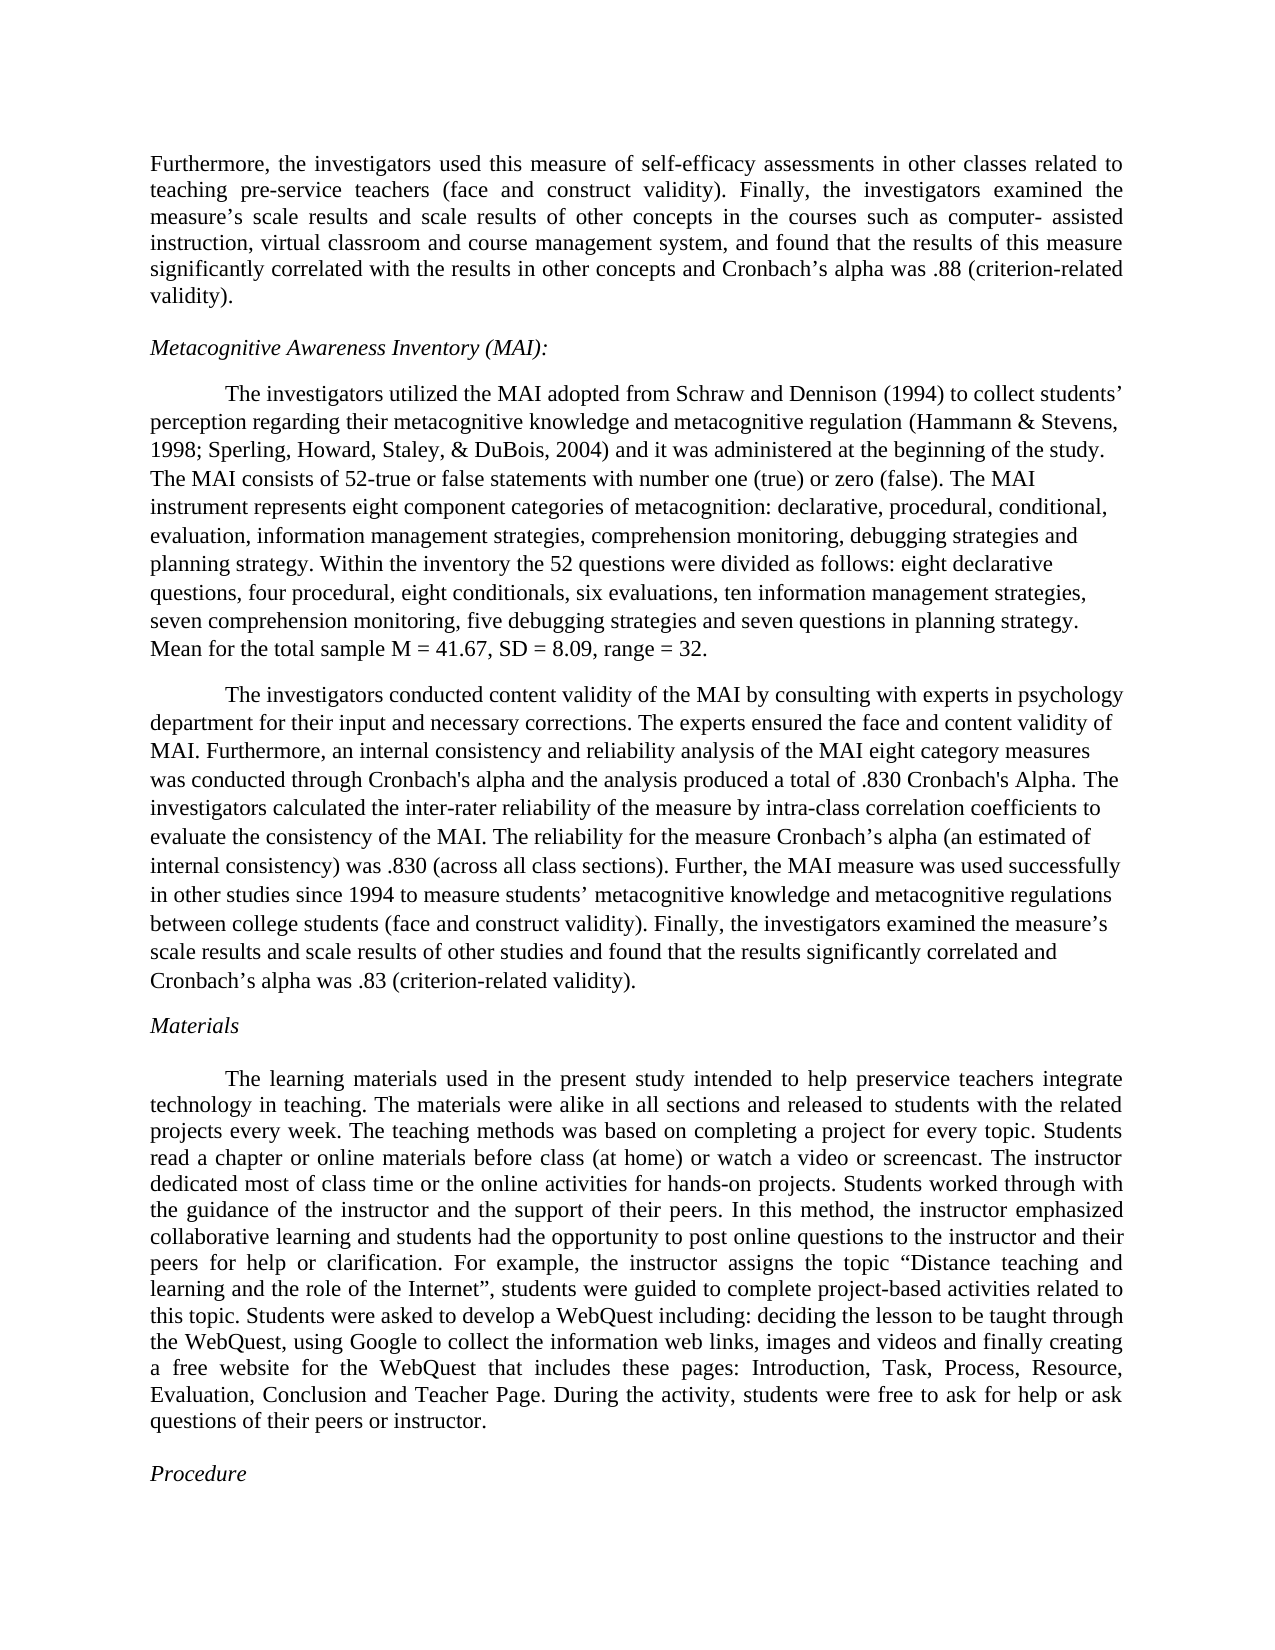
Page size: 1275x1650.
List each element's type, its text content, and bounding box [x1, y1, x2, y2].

text Metacognitive Awareness Inventory (MAI): [150, 334, 1125, 361]
text The learning materials used in the present study intended to help preservice teachers integrate technology in teaching. The materials were alike in all sections and released to students with the related projects every week. The teaching methods was based on completing a project for every topic. Students read a chapter or online materials before class (at home) or watch a video or screencast. The instructor dedicated most of class time or the online activities for hands-on projects. Students worked through with the guidance of the instructor and the support of their peers. In this method, the instructor emphasized collaborative learning and students had the opportunity to post online questions to the instructor and their peers for help or clarification. For example, the instructor assigns the topic “Distance teaching and learning and the role of the Internet”, students were guided to complete project-based activities related to this topic. Students were asked to develop a WebQuest including: deciding the lesson to be taught through the WebQuest, using Google to collect the information web links, images and videos and finally creating a free website for the WebQuest that includes these pages: Introduction, Task, Process, Resource, Evaluation, Conclusion and Teacher Page. During the activity, students were free to ask for help or ask questions of their peers or instructor. [150, 1064, 1125, 1433]
text Procedure [150, 1460, 1125, 1486]
text The investigators conducted content validity of the MAI by consulting with experts in psychology department for their input and necessary corrections. The experts ensured the face and content validity of MAI. Furthermore, an internal consistency and reliability analysis of the MAI eight category measures was conducted through Cronbach's alpha and the analysis produced a total of .830 Cronbach's Alpha. The investigators calculated the inter-rater reliability of the measure by intra-class correlation coefficients to evaluate the consistency of the MAI. The reliability for the measure Cronbach’s alpha (an estimated of internal consistency) was .830 (across all class sections). Further, the MAI measure was used successfully in other studies since 1994 to measure students’ metacognitive knowledge and metacognitive regulations between college students (face and construct validity). Finally, the investigators examined the measure’s scale results and scale results of other studies and found that the results significantly correlated and Cronbach’s alpha was .83 (criterion-related validity). [150, 681, 1125, 993]
text The investigators utilized the MAI adopted from Schraw and Dennison (1994) to collect students’ perception regarding their metacognitive knowledge and metacognitive regulation (Hammann & Stevens, 1998; Sperling, Howard, Staley, & DuBois, 2004) and it was administered at the beginning of the study. The MAI consists of 52-true or false statements with number one (true) or zero (false). The MAI instrument represents eight component categories of metacognition: declarative, procedural, conditional, evaluation, information management strategies, comprehension monitoring, debugging strategies and planning strategy. Within the inventory the 52 questions were divided as follows: eight declarative questions, four procedural, eight conditionals, six evaluations, ten information management strategies, seven comprehension monitoring, five debugging strategies and seven questions in planning strategy. Mean for the total sample M = 41.67, SD = 8.09, range = 32. [150, 379, 1125, 662]
text Materials [150, 1012, 1125, 1038]
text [150, 150, 1125, 308]
